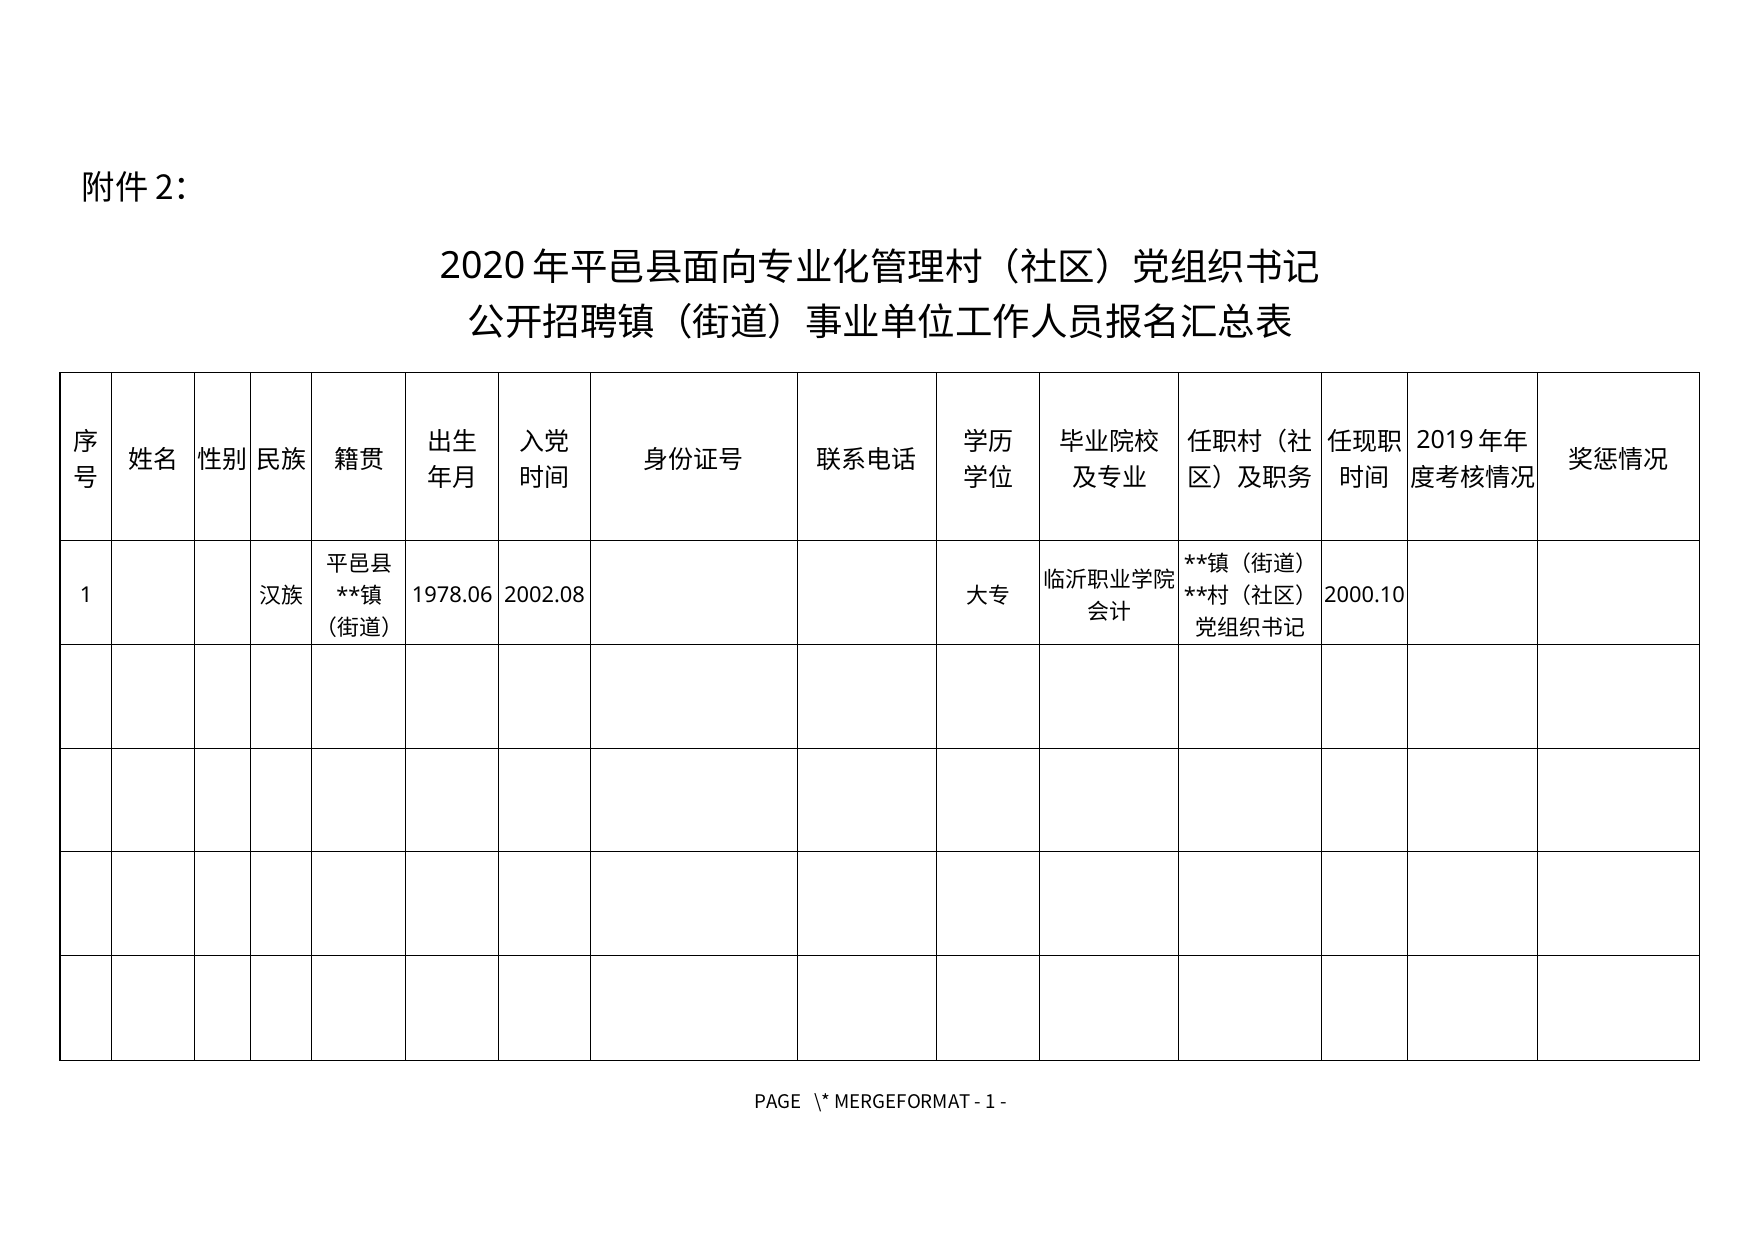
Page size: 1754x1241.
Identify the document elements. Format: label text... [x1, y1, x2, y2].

table_cell [406, 956, 498, 1060]
table_cell 2002.08 [499, 541, 590, 644]
table_cell [112, 749, 194, 851]
table_cell [1538, 645, 1699, 747]
table_cell 大专 [937, 541, 1039, 644]
table_cell [312, 956, 405, 1060]
table_cell [1322, 956, 1407, 1060]
table_cell [1408, 956, 1537, 1060]
table_cell 汉族 [251, 541, 311, 644]
table_cell [1040, 956, 1178, 1060]
table_cell [1408, 852, 1537, 955]
table_cell [312, 645, 405, 747]
table_cell 2000.10 [1322, 541, 1407, 644]
table_cell [112, 852, 194, 955]
text 附件2： [81, 161, 1675, 209]
table_cell [937, 749, 1039, 851]
table_cell [499, 956, 590, 1060]
table_cell [499, 852, 590, 955]
table_cell 民族 [251, 373, 311, 540]
table_cell 学历 学位 [937, 373, 1039, 540]
table_cell [798, 749, 936, 851]
table_cell 任现职 时间 [1322, 373, 1407, 540]
table_cell [312, 852, 405, 955]
table_cell [1322, 645, 1407, 747]
table_cell [112, 645, 194, 747]
table_cell [798, 852, 936, 955]
table_cell [61, 645, 111, 747]
table_cell [1179, 749, 1321, 851]
table_cell [312, 749, 405, 851]
table_cell 姓名 [112, 373, 194, 540]
table_cell [251, 852, 311, 955]
table_cell [1179, 645, 1321, 747]
table_cell [61, 852, 111, 955]
table_cell 平邑县 **镇 （街道） [312, 541, 405, 644]
table_cell [1408, 645, 1537, 747]
table_cell [937, 852, 1039, 955]
table_cell 身份证号 [591, 373, 797, 540]
table_cell 1978.06 [406, 541, 498, 644]
table_cell [61, 956, 111, 1060]
table_cell 入党 时间 [499, 373, 590, 540]
table_cell [1408, 541, 1537, 644]
table_cell 性别 [195, 373, 250, 540]
table_cell [591, 541, 797, 644]
table_cell [406, 852, 498, 955]
table_cell 2019年年度考核情况 [1408, 373, 1537, 540]
table_cell [195, 541, 250, 644]
table_cell [798, 645, 936, 747]
table_cell [1322, 749, 1407, 851]
table_cell [798, 541, 936, 644]
table_cell 毕业院校 及专业 [1040, 373, 1178, 540]
table_cell [251, 956, 311, 1060]
table_cell [937, 645, 1039, 747]
table_cell [1040, 645, 1178, 747]
table_cell [499, 749, 590, 851]
table_cell [1040, 852, 1178, 955]
table_cell 联系电话 [798, 373, 936, 540]
table_cell 临沂职业学院 会计 [1040, 541, 1178, 644]
table_cell [1538, 956, 1699, 1060]
table_cell [1040, 749, 1178, 851]
table_cell [195, 749, 250, 851]
table_cell [798, 956, 936, 1060]
table_cell 1 [61, 541, 111, 644]
table_cell [499, 645, 590, 747]
table_cell [1408, 749, 1537, 851]
table_cell **镇（街道）**村（社区）党组织书记 [1179, 541, 1321, 644]
table_cell [61, 749, 111, 851]
table_cell [195, 852, 250, 955]
table_cell [1538, 541, 1699, 644]
table_cell [591, 852, 797, 955]
table_cell [1538, 852, 1699, 955]
table_cell [591, 645, 797, 747]
table_cell [251, 749, 311, 851]
table_cell [591, 749, 797, 851]
table_cell [1322, 852, 1407, 955]
table_cell [1179, 956, 1321, 1060]
table_cell [591, 956, 797, 1060]
table_cell 出生 年月 [406, 373, 498, 540]
table_cell [406, 645, 498, 747]
table_header 2020年平邑县面向专业化管理村（社区）党组织书记 公开招聘镇（街道）事业单位工作人员报名汇总表 [60, 209, 1699, 372]
table_cell [112, 956, 194, 1060]
table_cell [195, 956, 250, 1060]
table_cell [251, 645, 311, 747]
table_cell [406, 749, 498, 851]
table_cell 籍贯 [312, 373, 405, 540]
table_cell [937, 956, 1039, 1060]
table_cell 序号 [61, 373, 111, 540]
table_cell 奖惩情况 [1538, 373, 1699, 540]
table_cell [112, 541, 194, 644]
table_cell [1179, 852, 1321, 955]
table_cell 任职村（社区）及职务 [1179, 373, 1321, 540]
table_cell [1538, 749, 1699, 851]
table_cell [195, 645, 250, 747]
